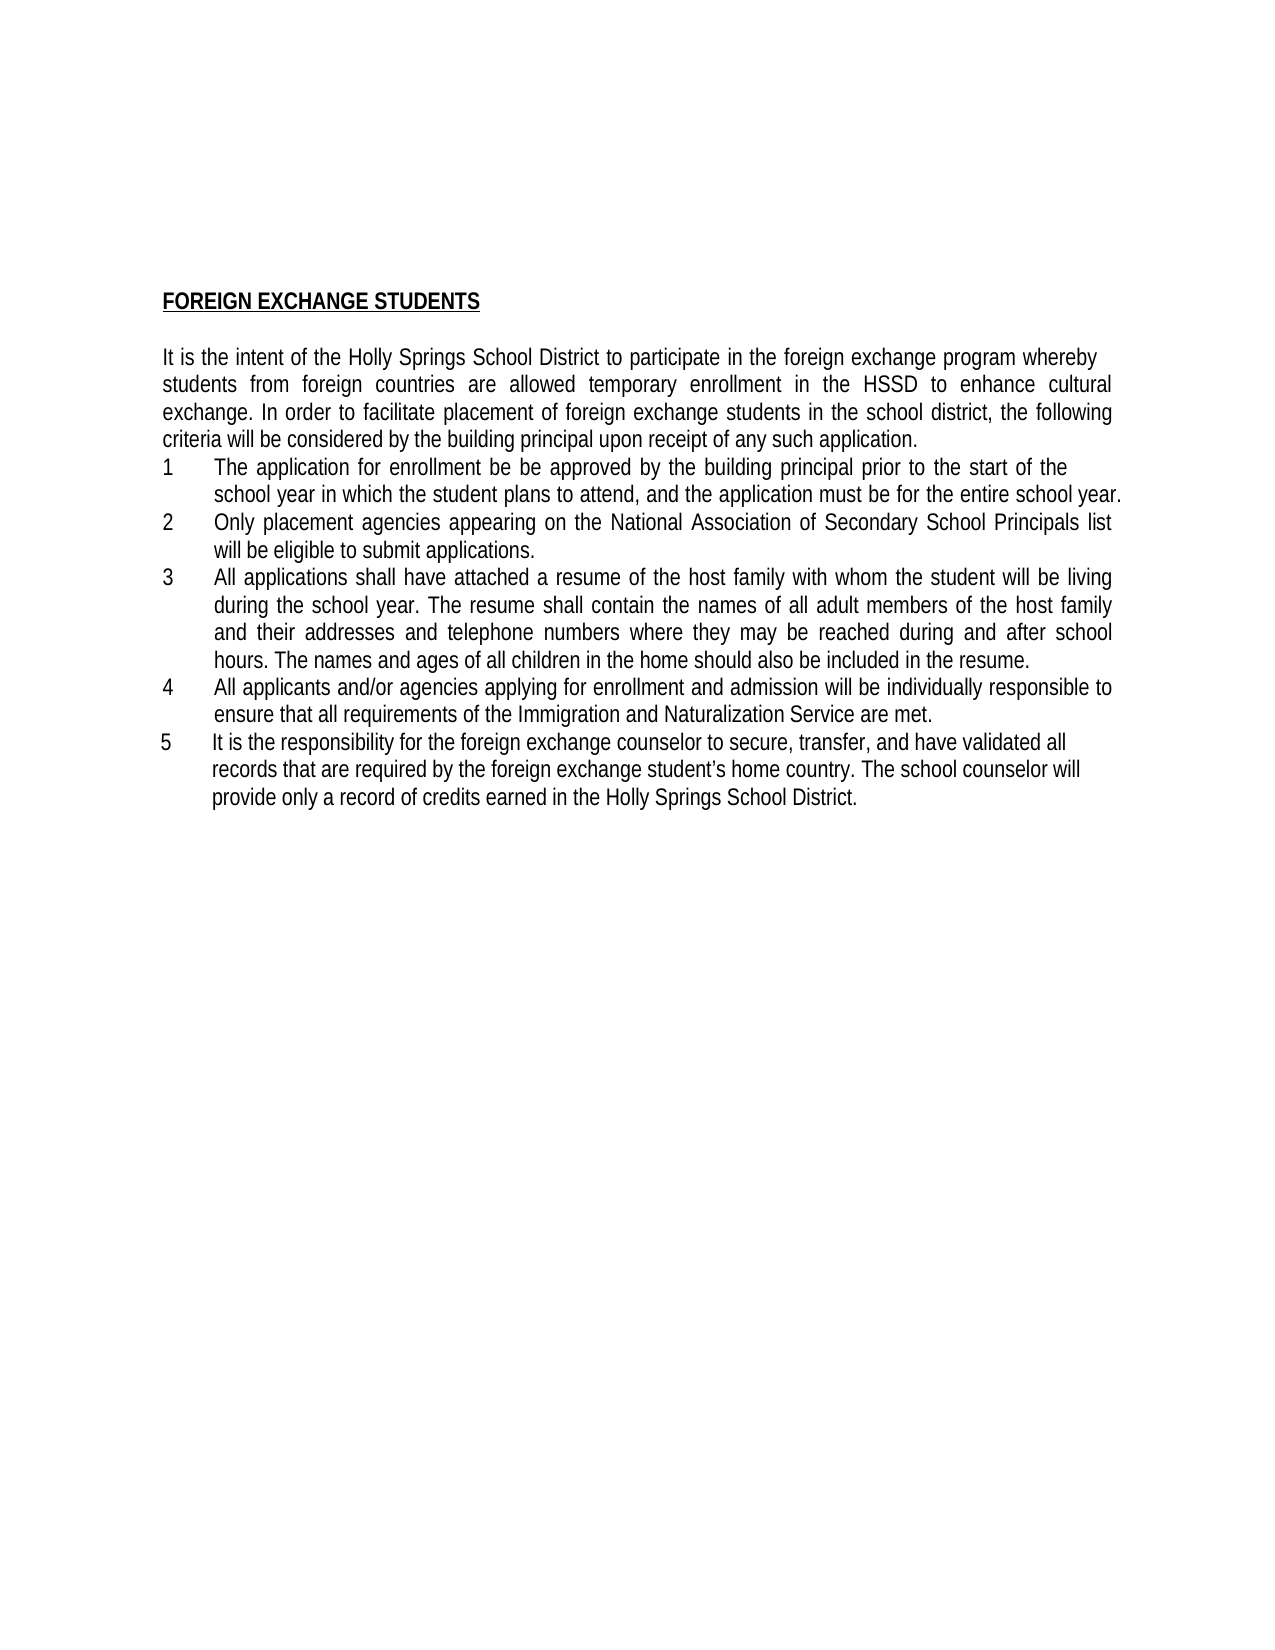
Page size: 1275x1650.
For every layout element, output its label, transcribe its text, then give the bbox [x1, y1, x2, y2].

text It is the intent of the Holly Springs School District to participate in the foreign exchange program whereby [162, 343, 1113, 371]
list Only placement agencies appearing on the National Association of Secondary School Principals list will be eligible to submit applications. [162, 508, 1112, 563]
text students from foreign countries are allowed temporary enrollment in the HSSD to enhance cultural exchange. In order to facilitate placement of foreign exchange students in the school district, the following criteria will be considered by the building principal upon receipt of any such application. [162, 371, 1113, 453]
list The application for enrollment be be approved by the building principal prior to the start of the school year in which the student plans to attend, and the application must be for the entire school year. [162, 453, 1125, 508]
text FOREIGN EXCHANGE STUDENTS [162, 287, 1113, 315]
list All applications shall have attached a resume of the host family with whom the student will be living during the school year. The resume shall contain the names of all adult members of the host family and their addresses and telephone numbers where they may be reached during and after school hours. The names and ages of all children in the home should also be included in the resume. [162, 563, 1113, 673]
list It is the responsibility for the foreign exchange counselor to secure, transfer, and have validated all records that are required by the foreign exchange student’s home country. The school counselor will provide only a record of credits earned in the Holly Springs School District. [160, 728, 1125, 811]
list All applicants and/or agencies applying for enrollment and admission will be individually responsible to ensure that all requirements of the Immigration and Naturalization Service are met. [162, 673, 1113, 728]
